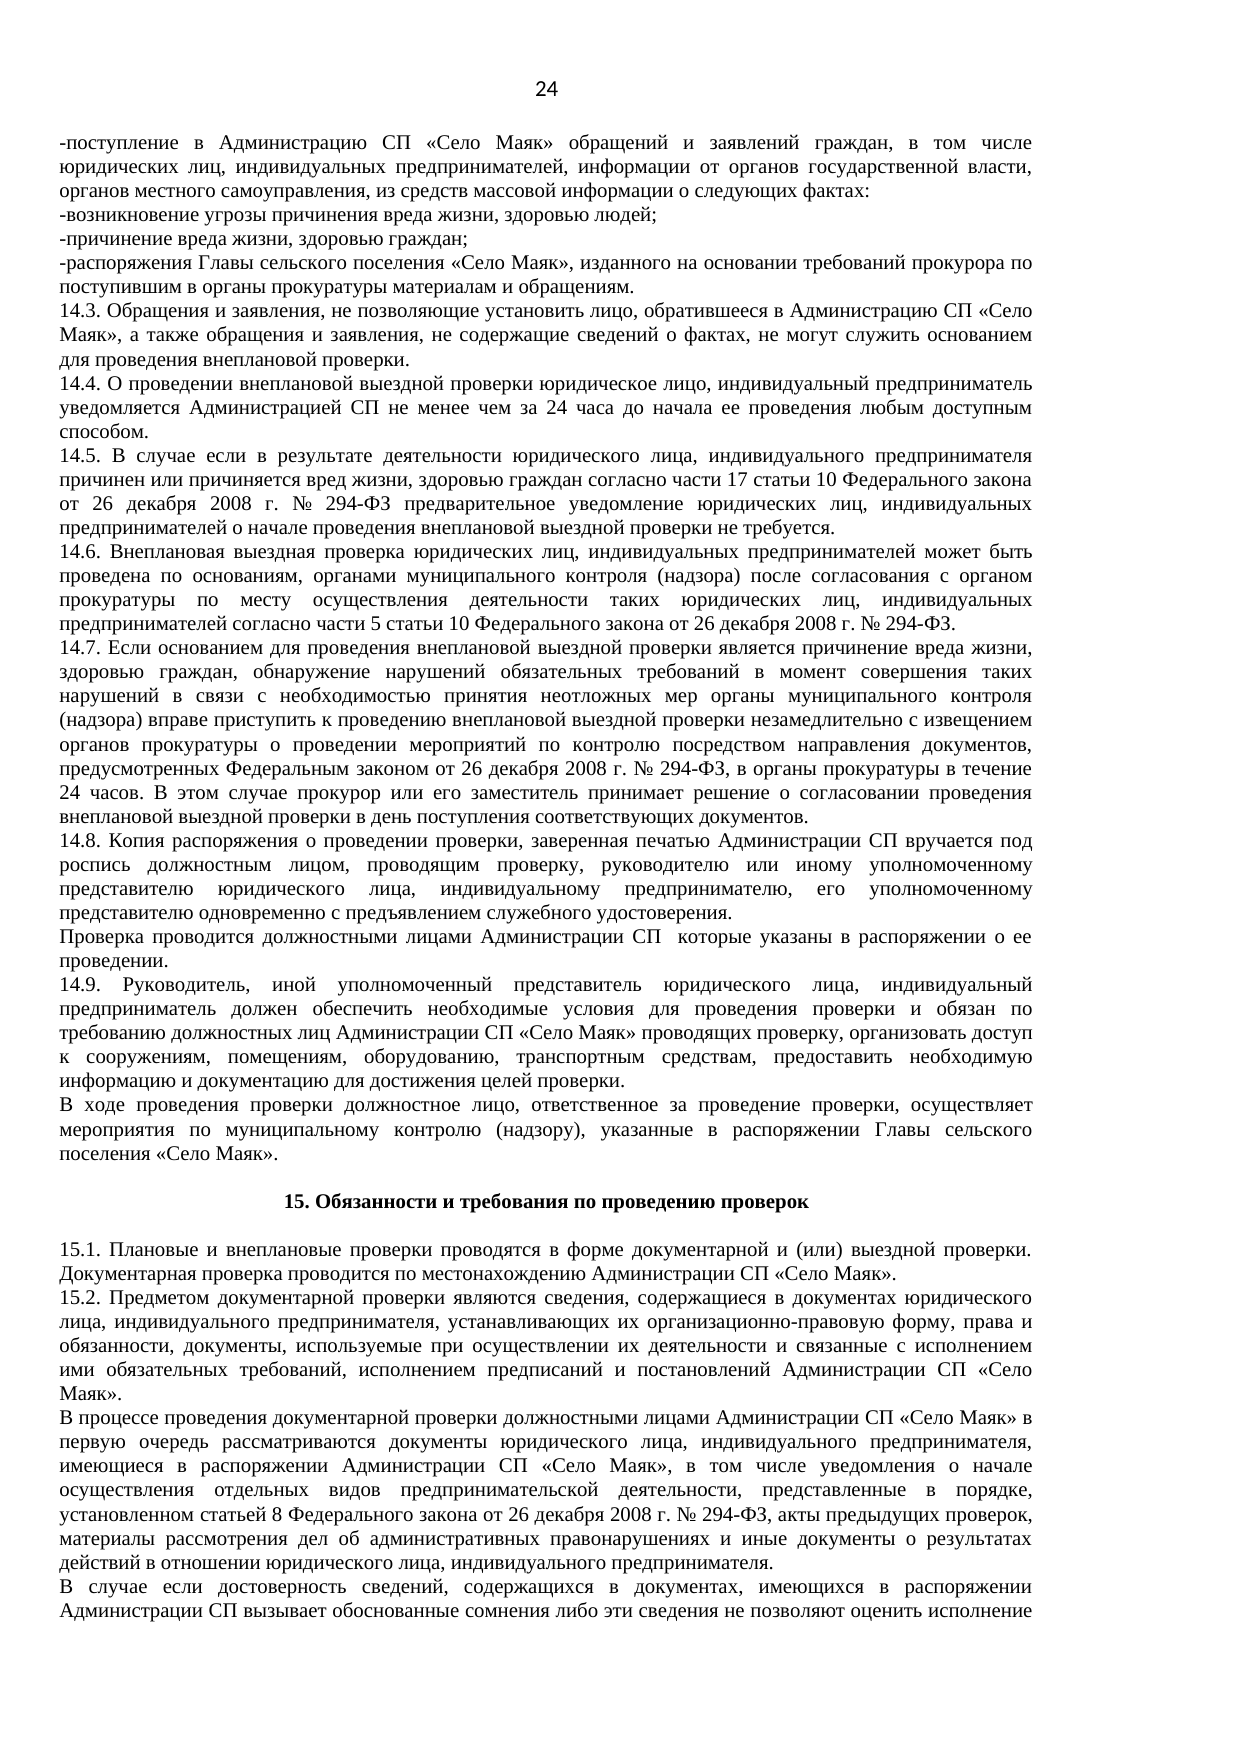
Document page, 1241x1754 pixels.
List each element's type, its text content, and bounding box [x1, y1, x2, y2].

text 14.4. О проведении внеплановой выездной проверки юридическое лицо, индивидуальный предприниматель уведомляется Администрацией СП не менее чем за 24 часа до начала ее проведения любым доступным способом. [59, 371, 1033, 443]
text 14.9. Руководитель, иной уполномоченный представитель юридического лица, индивидуальный предприниматель должен обеспечить необходимые условия для проведения проверки и обязан по требованию должностных лиц Администрации СП «Село Маяк» проводящих проверку, организовать доступ к сооружениям, помещениям, оборудованию, транспортным средствам, предоставить необходимую информацию и документацию для достижения целей проверки. [59, 972, 1033, 1092]
text 15. Обязанности и требования по проведению проверок [59, 1189, 1033, 1213]
text В ходе проведения проверки должностное лицо, ответственное за проведение проверки, осуществляет мероприятия по муниципальному контролю (надзору), указанные в распоряжении Главы сельского поселения «Село Маяк». [59, 1092, 1033, 1164]
text -распоряжения Главы сельского поселения «Село Маяк», изданного на основании требований прокурора по поступившим в органы прокуратуры материалам и обращениям. [59, 250, 1033, 298]
text 14.6. Внеплановая выездная проверка юридических лиц, индивидуальных предпринимателей может быть проведена по основаниям, органами муниципального контроля (надзора) после согласования с органом прокуратуры по месту осуществления деятельности таких юридических лиц, индивидуальных предпринимателей согласно части 5 статьи 10 Федерального закона от 26 декабря 2008 г. № 294-ФЗ. [59, 539, 1033, 635]
text В процессе проведения документарной проверки должностными лицами Администрации СП «Село Маяк» в первую очередь рассматриваются документы юридического лица, индивидуального предпринимателя, имеющиеся в распоряжении Администрации СП «Село Маяк», в том числе уведомления о начале осуществления отдельных видов предпринимательской деятельности, представленные в порядке, установленном статьей 8 Федерального закона от 26 декабря 2008 г. № 294-ФЗ, акты предыдущих проверок, материалы рассмотрения дел об административных правонарушениях и иные документы о результатах действий в отношении юридического лица, индивидуального предпринимателя. [59, 1405, 1033, 1574]
text 15.1. Плановые и внеплановые проверки проводятся в форме документарной и (или) выездной проверки. Документарная проверка проводится по местонахождению Администрации СП «Село Маяк». [59, 1237, 1033, 1285]
text -причинение вреда жизни, здоровью граждан; [59, 226, 1033, 250]
text 14.8. Копия распоряжения о проведении проверки, заверенная печатью Администрации СП вручается под роспись должностным лицом, проводящим проверку, руководителю или иному уполномоченному представителю юридического лица, индивидуальному предпринимателю, его уполномоченному представителю одновременно с предъявлением служебного удостоверения. [59, 828, 1033, 924]
text -поступление в Администрацию СП «Село Маяк» обращений и заявлений граждан, в том числе юридических лиц, индивидуальных предпринимателей, информации от органов государственной власти, органов местного самоуправления, из средств массовой информации о следующих фактах: [59, 130, 1033, 202]
text 14.3. Обращения и заявления, не позволяющие установить лицо, обратившееся в Администрацию СП «Село Маяк», а также обращения и заявления, не содержащие сведений о фактах, не могут служить основанием для проведения внеплановой проверки. [59, 298, 1033, 371]
text 14.7. Если основанием для проведения внеплановой выездной проверки является причинение вреда жизни, здоровью граждан, обнаружение нарушений обязательных требований в момент совершения таких нарушений в связи с необходимостью принятия неотложных мер органы муниципального контроля (надзора) вправе приступить к проведению внеплановой выездной проверки незамедлительно с извещением органов прокуратуры о проведении мероприятий по контролю посредством направления документов, предусмотренных Федеральным законом от 26 декабря 2008 г. № 294-ФЗ, в органы прокуратуры в течение 24 часов. В этом случае прокурор или его заместитель принимает решение о согласовании проведения внеплановой выездной проверки в день поступления соответствующих документов. [59, 635, 1033, 828]
text 14.5. В случае если в результате деятельности юридического лица, индивидуального предпринимателя причинен или причиняется вред жизни, здоровью граждан согласно части 17 статьи 10 Федерального закона от 26 декабря 2008 г. № 294-ФЗ предварительное уведомление юридических лиц, индивидуальных предпринимателей о начале проведения внеплановой выездной проверки не требуется. [59, 443, 1033, 539]
text -возникновение угрозы причинения вреда жизни, здоровью людей; [59, 202, 1033, 226]
text Проверка проводится должностными лицами Администрации СП которые указаны в распоряжении о ее проведении. [59, 924, 1033, 972]
text 15.2. Предметом документарной проверки являются сведения, содержащиеся в документах юридического лица, индивидуального предпринимателя, устанавливающих их организационно-правовую форму, права и обязанности, документы, используемые при осуществлении их деятельности и связанные с исполнением ими обязательных требований, исполнением предписаний и постановлений Администрации СП «Село Маяк». [59, 1285, 1033, 1405]
